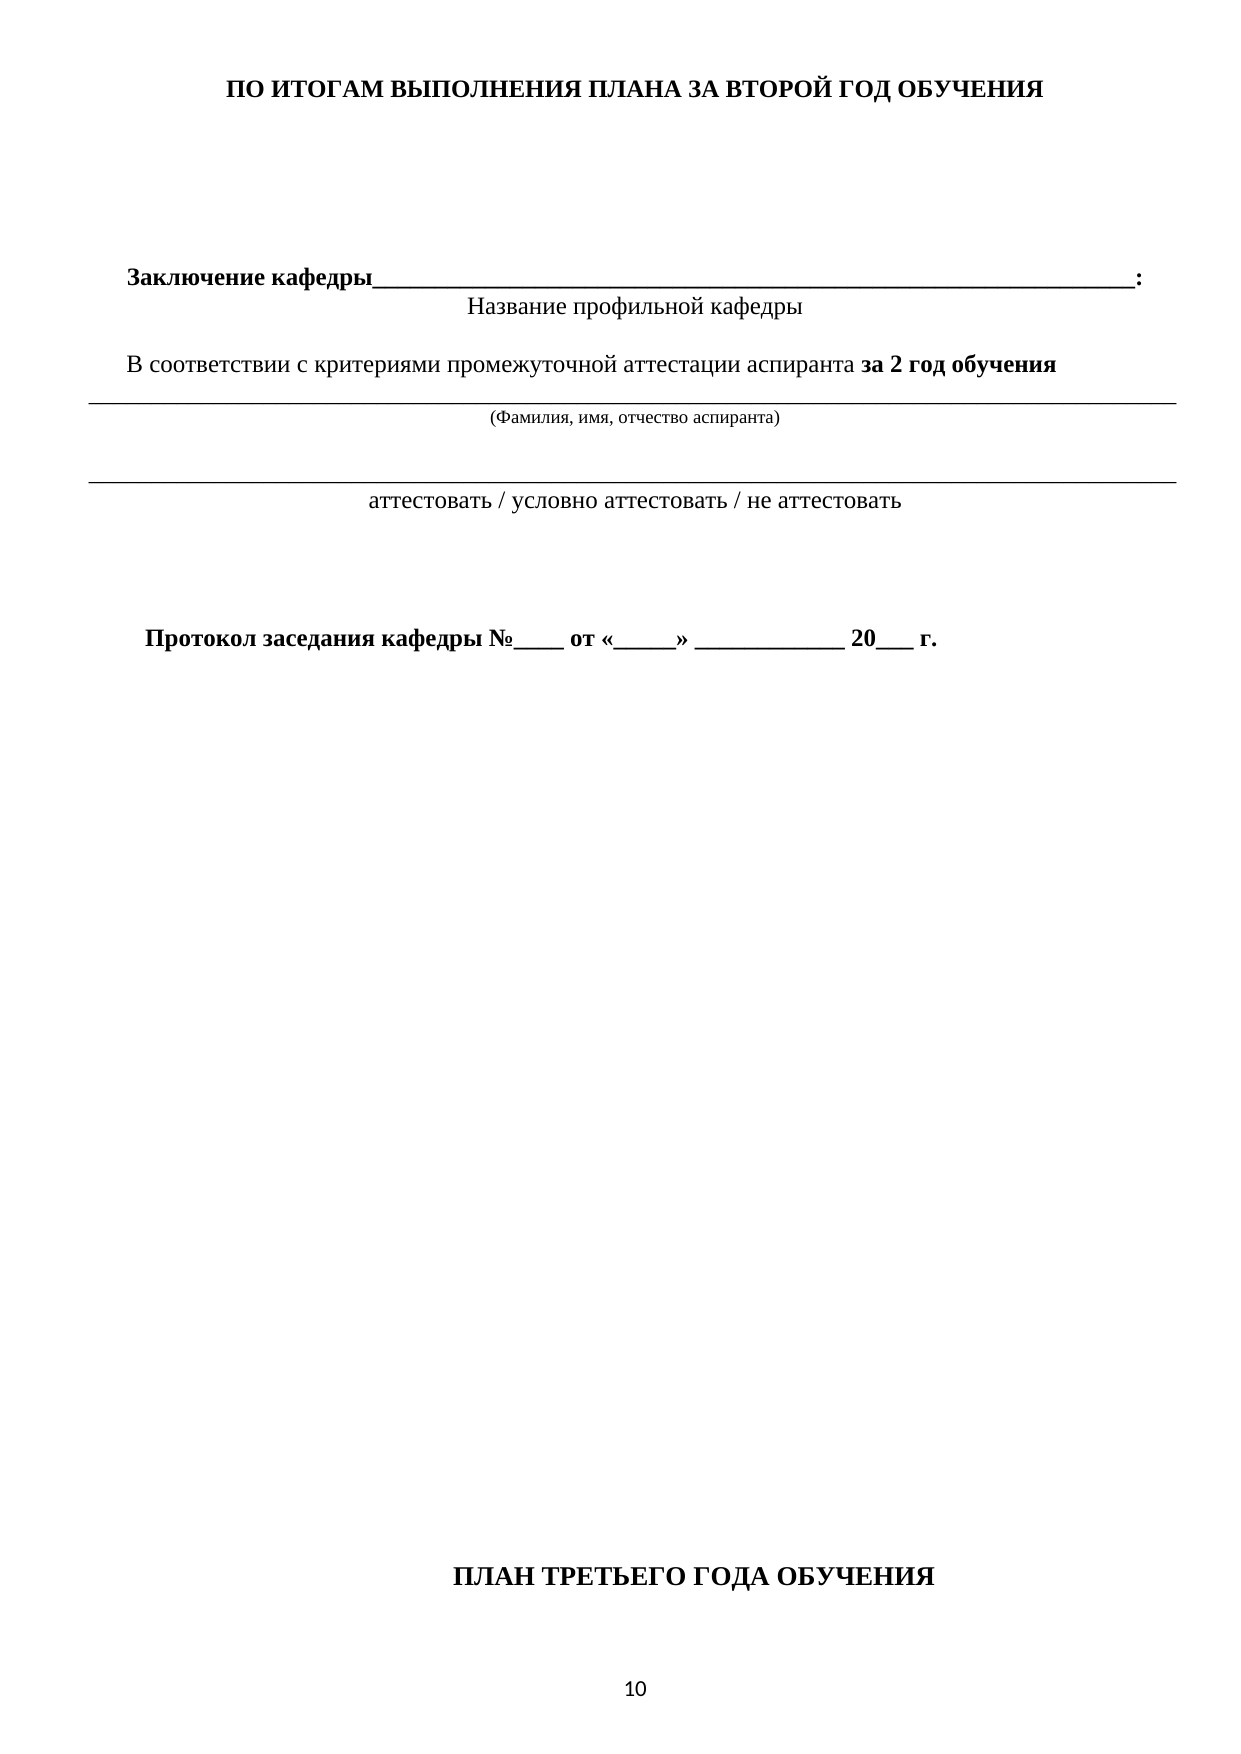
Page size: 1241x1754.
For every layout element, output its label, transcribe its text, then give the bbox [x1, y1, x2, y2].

text Название профильной кафедры [89, 291, 1181, 320]
text аттестовать / условно аттестовать / не аттестовать [89, 485, 1181, 514]
text _______________________________________________________________________________________ [89, 378, 1181, 406]
text ПЛАН ТРЕТЬЕГО ГОДА ОБУЧЕНИЯ [89, 1563, 1181, 1592]
text (Фамилия, имя, отчество аспиранта) [89, 406, 1181, 428]
text В соответствии с критериями промежуточной аттестации аспиранта за 2 год обучения [89, 349, 1181, 378]
text Протокол заседания кафедры №____ от «_____» ____________ 20___ г. [89, 623, 1181, 652]
text ПО ИТОГАМ ВЫПОЛНЕНИЯ ПЛАНА ЗА ВТОРОЙ ГОД ОБУЧЕНИЯ [89, 74, 1181, 103]
text _______________________________________________________________________________________ [89, 457, 1181, 485]
text Заключение кафедры_____________________________________________________________: [89, 262, 1181, 291]
